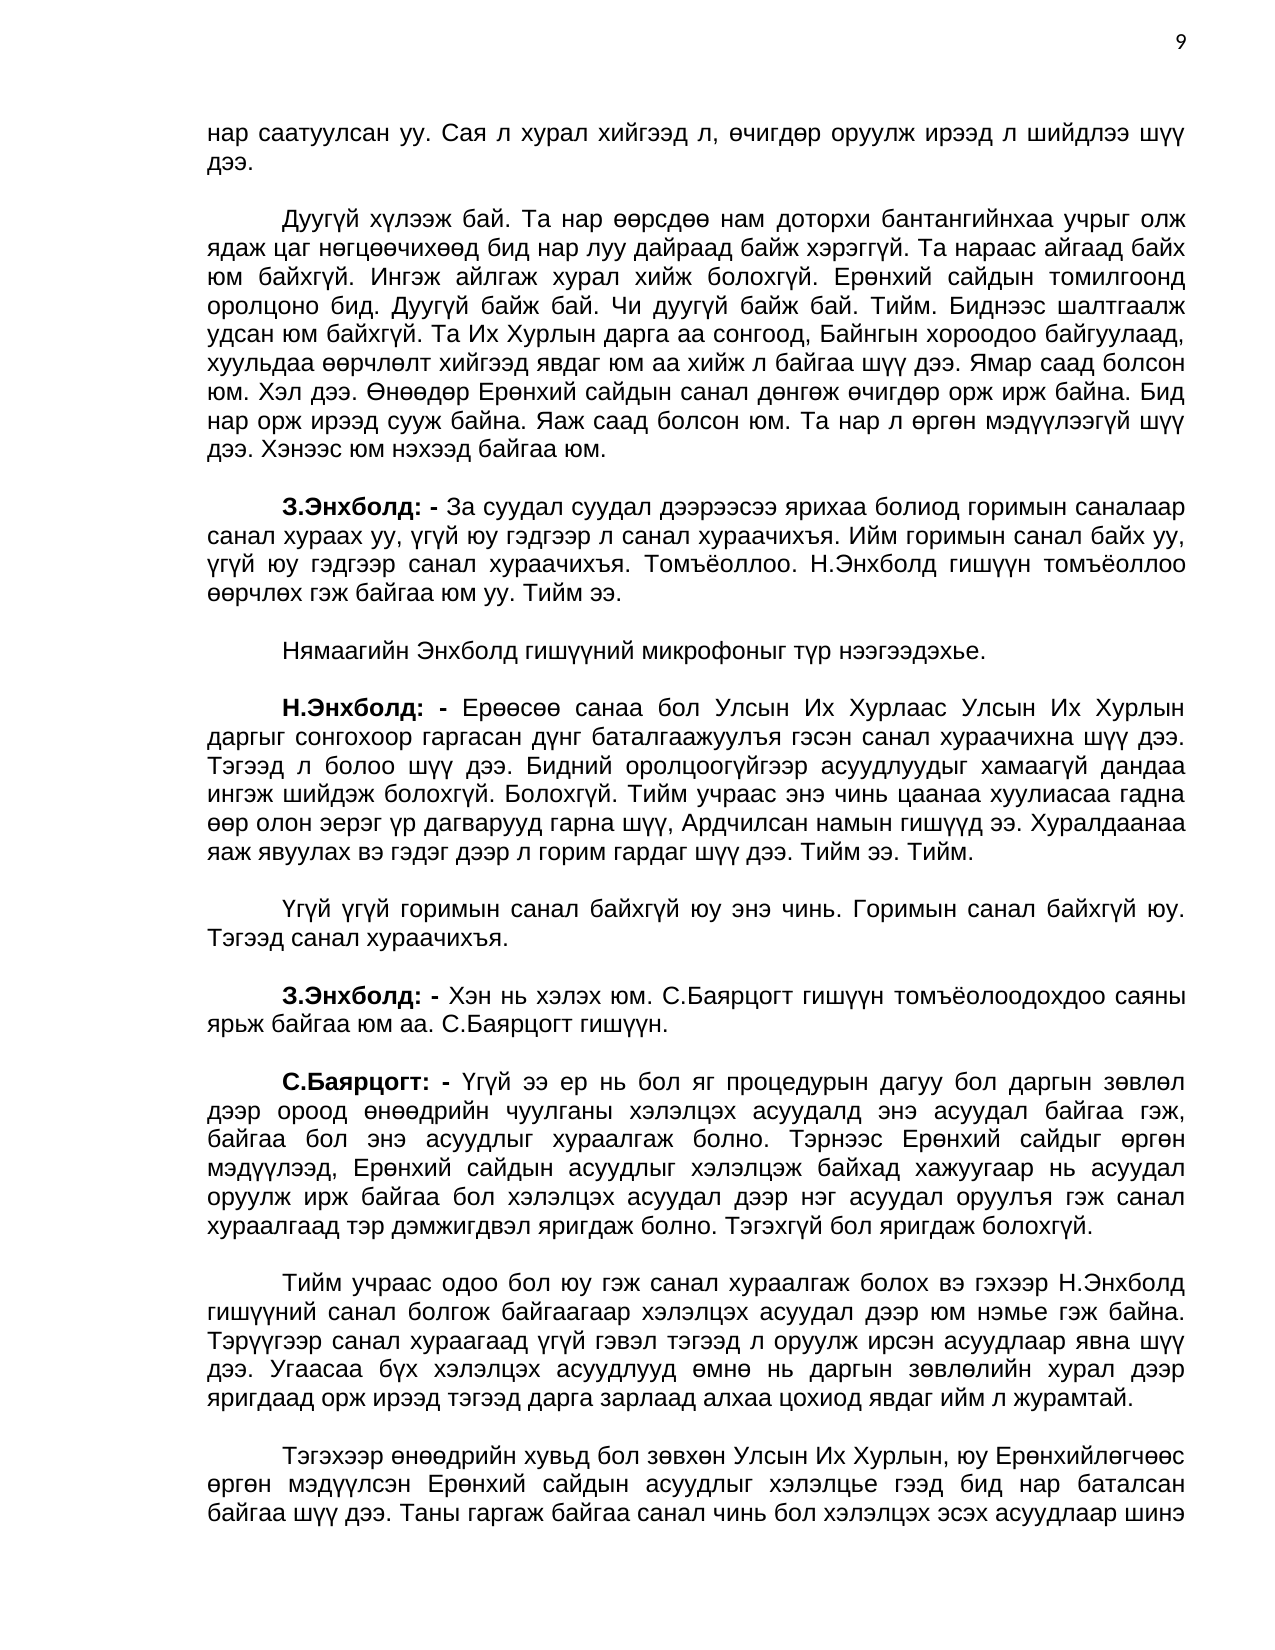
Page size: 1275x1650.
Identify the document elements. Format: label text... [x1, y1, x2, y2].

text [207, 1441, 1186, 1527]
text Дуугүй хүлээж бай. Та нар өөрсдөө нам доторхи бантангийнхаа учрыг олж ядаж цаг нөгцөөчихөөд бид нар луу дайраад байж хэрэггүй. Та нараас айгаад байх юм байхгүй. Ингэж айлгаж хурал хийж болохгүй. Ерөнхий сайдын томилгоонд оролцоно бид. Дуугүй байж бай. Чи дуугүй байж бай. Тийм. Биднээс шалтгаалж удсан юм байхгүй. Та Их Хурлын дарга аа сонгоод, Байнгын хороодоо байгуулаад, хуульдаа өөрчлөлт хийгээд явдаг юм аа хийж л байгаа шүү дээ. Ямар саад болсон юм. Хэл дээ. Өнөөдөр Ерөнхий сайдын санал дөнгөж өчигдөр орж ирж байна. Бид нар орж ирээд сууж байна. Яаж саад болсон юм. Та нар л өргөн мэдүүлээгүй шүү дээ. Хэнээс юм нэхээд байгаа юм. [207, 204, 1186, 463]
text Н.Энхболд: - Ерөөсөө санаа бол Улсын Их Хурлаас Улсын Их Хурлын даргыг сонгохоор гаргасан дүнг баталгаажуулъя гэсэн санал хураачихна шүү дээ. Тэгээд л болоо шүү дээ. Бидний оролцоогүйгээр асуудлуудыг хамаагүй дандаа ингэж шийдэж болохгүй. Болохгүй. Тийм учраас энэ чинь цаанаа хуулиасаа гадна өөр олон эерэг үр дагварууд гарна шүү, Ардчилсан намын гишүүд ээ. Хуралдаанаа яаж явуулах вэ гэдэг дээр л горим гардаг шүү дээ. Тийм ээ. Тийм. [207, 693, 1186, 866]
text Тийм учраас одоо бол юу гэж санал хураалгаж болох вэ гэхээр Н.Энхболд гишүүний санал болгож байгаагаар хэлэлцэх асуудал дээр юм нэмье гэж байна. Тэрүүгээр санал хураагаад үгүй гэвэл тэгээд л оруулж ирсэн асуудлаар явна шүү дээ. Угаасаа бүх хэлэлцэх асуудлууд өмнө нь даргын зөвлөлийн хурал дээр яригдаад орж ирээд тэгээд дарга зарлаад алхаа цохиод явдаг ийм л журамтай. [207, 1268, 1186, 1412]
text З.Энхболд: - За суудал суудал дээрээсээ ярихаа болиод горимын саналаар санал хураах уу, үгүй юу гэдгээр л санал хураачихъя. Ийм горимын санал байх уу, үгүй юу гэдгээр санал хураачихъя. Томъёоллоо. Н.Энхболд гишүүн томъёоллоо өөрчлөх гэж байгаа юм уу. Тийм ээ. [207, 492, 1186, 607]
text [207, 118, 1186, 176]
text З.Энхболд: - Хэн нь хэлэх юм. С.Баярцогт гишүүн томъёолоодохдоо саяны ярьж байгаа юм аа. С.Баярцогт гишүүн. [207, 981, 1186, 1038]
text Үгүй үгүй горимын санал байхгүй юу энэ чинь. Горимын санал байхгүй юу. Тэгээд санал хураачихъя. [207, 894, 1186, 952]
text Нямаагийн Энхболд гишүүний микрофоныг түр нээгээдэхье. [207, 636, 1186, 664]
text С.Баярцогт: - Үгүй ээ ер нь бол яг процедурын дагуу бол даргын зөвлөл дээр ороод өнөөдрийн чуулганы хэлэлцэх асуудалд энэ асуудал байгаа гэж, байгаа бол энэ асуудлыг хураалгаж болно. Тэрнээс Ерөнхий сайдыг өргөн мэдүүлээд, Ерөнхий сайдын асуудлыг хэлэлцэж байхад хажуугаар нь асуудал оруулж ирж байгаа бол хэлэлцэх асуудал дээр нэг асуудал оруулъя гэж санал хураалгаад тэр дэмжигдвэл яригдаж болно. Тэгэхгүй бол яригдаж болохгүй. [207, 1067, 1186, 1239]
